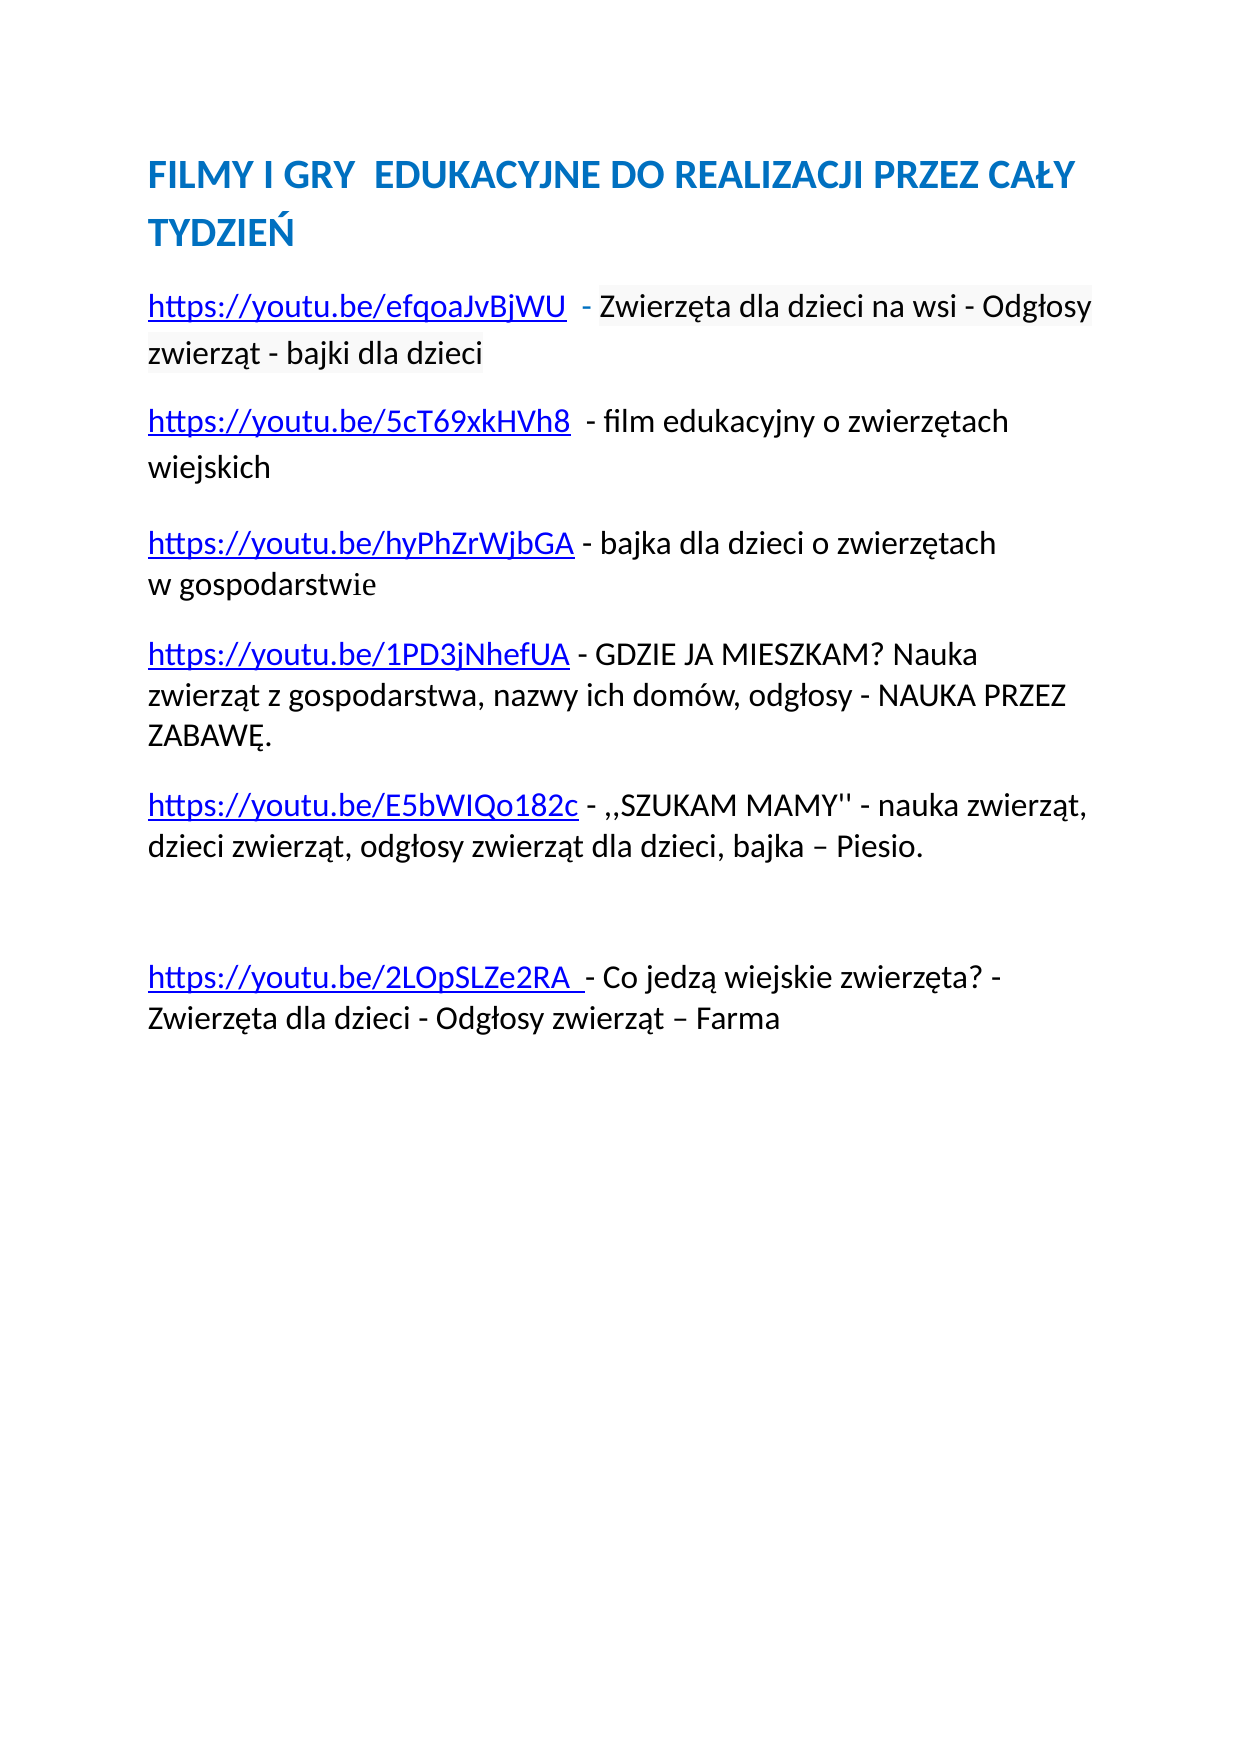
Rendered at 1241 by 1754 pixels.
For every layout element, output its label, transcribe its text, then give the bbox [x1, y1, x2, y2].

subtitle https://youtu.be/2LOpSLZe2RA - Co jedzą wiejskie zwierzęta? - Zwierzęta dla dzieci - Odgłosy zwierząt – Farma [148, 956, 1093, 1119]
text https://youtu.be/5cT69xkHVh8 - film edukacyjny o zwierzętach wiejskich [148, 400, 1093, 487]
text https://youtu.be/efqoaJvBjWU - Zwierzęta dla dzieci na wsi - Odgłosy zwierząt - bajki dla dzieci [148, 285, 1093, 373]
subtitle https://youtu.be/1PD3jNhefUA - GDZIE JA MIESZKAM? Nauka zwierząt z gospodarstwa, nazwy ich domów, odgłosy - NAUKA PRZEZ ZABAWĘ. [148, 633, 1093, 755]
text FILMY I GRY EDUKACYJNE DO REALIZACJI PRZEZ CAŁY TYDZIEŃ [148, 148, 1093, 257]
subtitle https://youtu.be/E5bWIQo182c - ,,SZUKAM MAMY'' - nauka zwierząt, dzieci zwierząt, odgłosy zwierząt dla dzieci, bajka – Piesio. [148, 784, 1093, 866]
subtitle https://youtu.be/hyPhZrWjbGA - bajka dla dzieci o zwierzętach w gospodarstwie [148, 522, 1093, 604]
